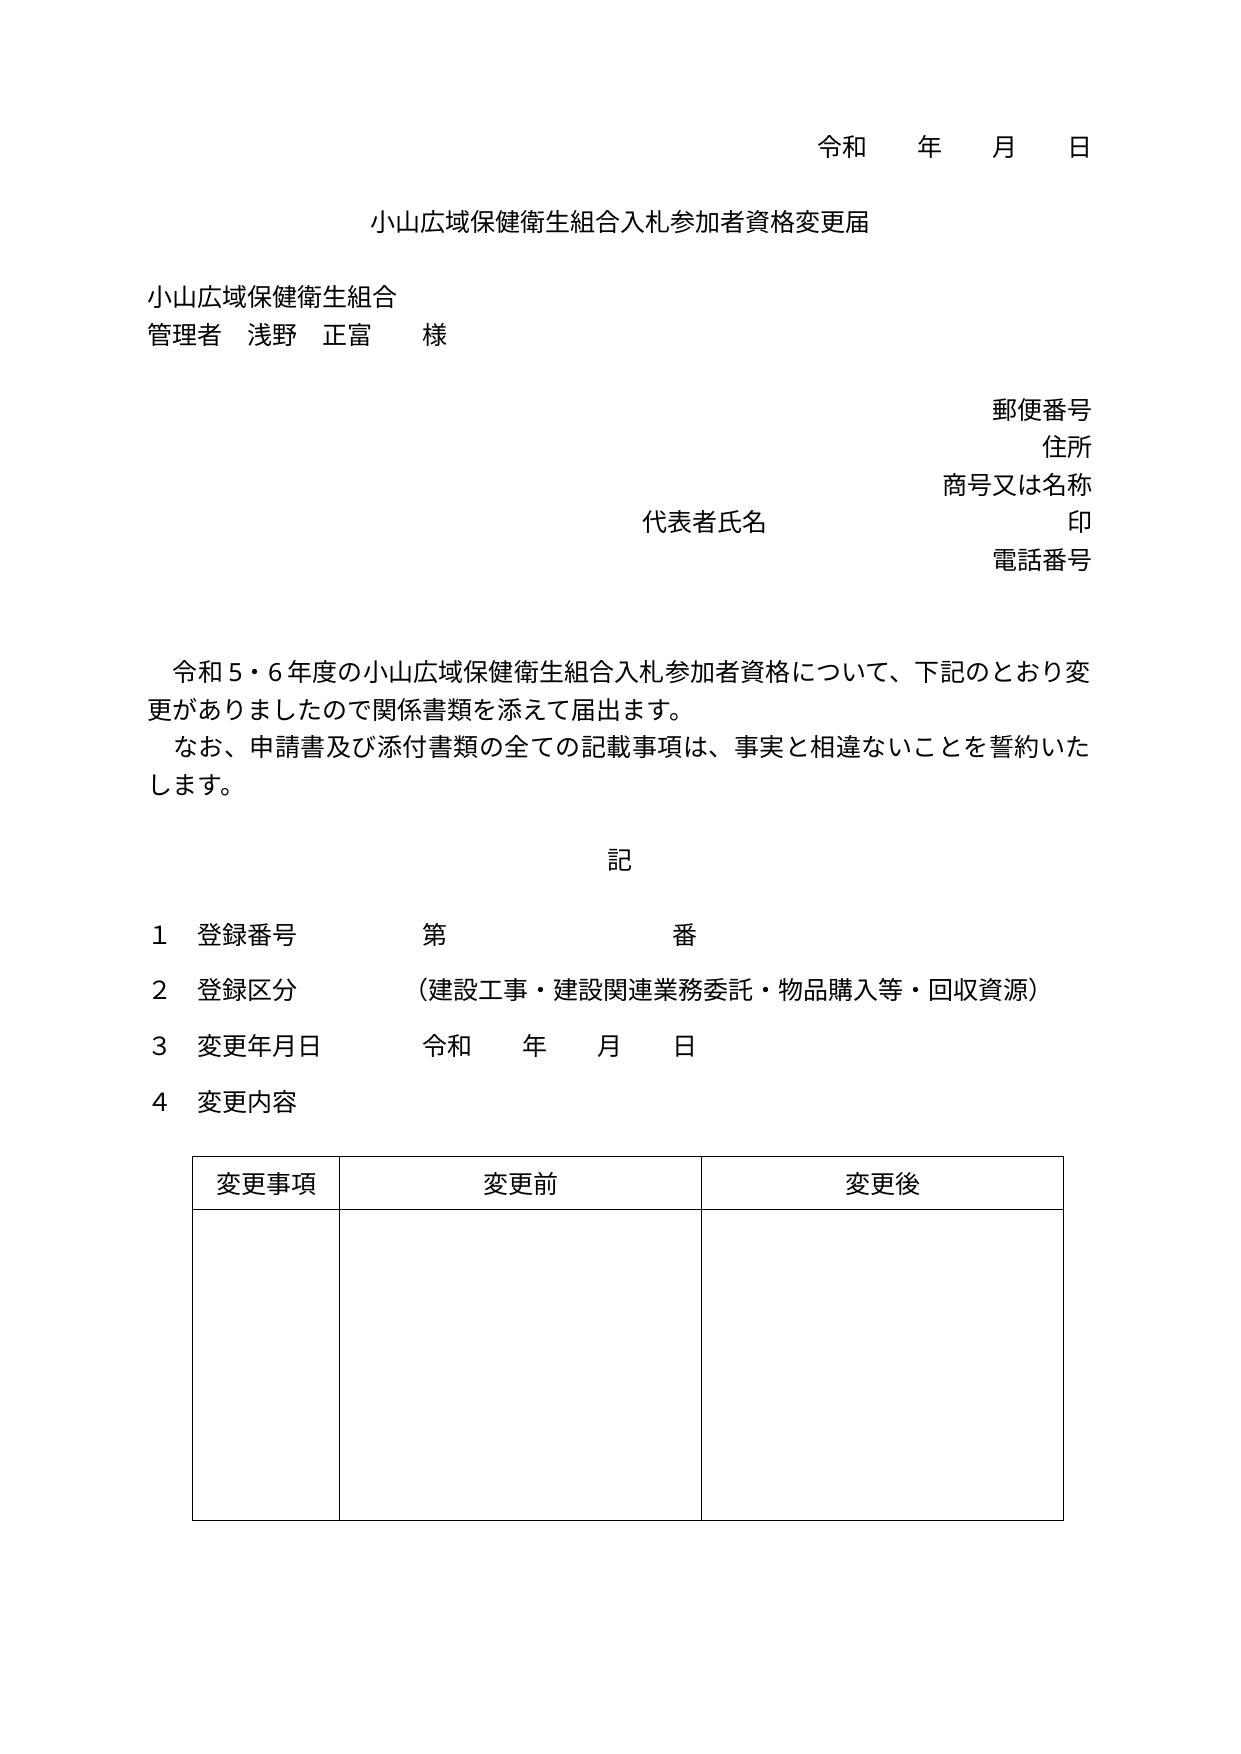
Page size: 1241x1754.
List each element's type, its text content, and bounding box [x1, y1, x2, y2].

text ４ 変更内容 [148, 1081, 1092, 1119]
text 電話番号 [148, 539, 1092, 577]
text ２ 登録区分 （建設工事・建設関連業務委託・物品購入等・回収資源） [148, 970, 1092, 1008]
table_header 変更前 [340, 1157, 701, 1209]
text １ 登録番号 第 番 [148, 914, 1092, 952]
table_cell [702, 1210, 1063, 1520]
text 代表者氏名 印 [148, 502, 1092, 539]
text 記 [148, 839, 1092, 877]
table_header 変更事項 [193, 1157, 339, 1209]
text 小山広域保健衛生組合 [148, 277, 1092, 314]
text 小山広域保健衛生組合入札参加者資格変更届 [148, 202, 1092, 239]
table_cell [193, 1210, 339, 1520]
table_header 変更後 [702, 1157, 1063, 1209]
text ３ 変更年月日 令和 年 月 日 [148, 1026, 1092, 1063]
table_cell [340, 1210, 701, 1520]
text 令和 年 月 日 [148, 127, 1092, 164]
text 令和5・6年度の小山広域保健衛生組合入札参加者資格について、下記のとおり変更がありましたので関係書類を添えて届出ます。 [148, 652, 1092, 727]
text 郵便番号 [148, 389, 1092, 427]
text なお、申請書及び添付書類の全ての記載事項は、事実と相違ないことを誓約いたします。 [148, 727, 1092, 802]
text 商号又は名称 [148, 464, 1092, 502]
text 住所 [148, 427, 1092, 464]
text 管理者 浅野 正富 様 [148, 314, 1092, 352]
